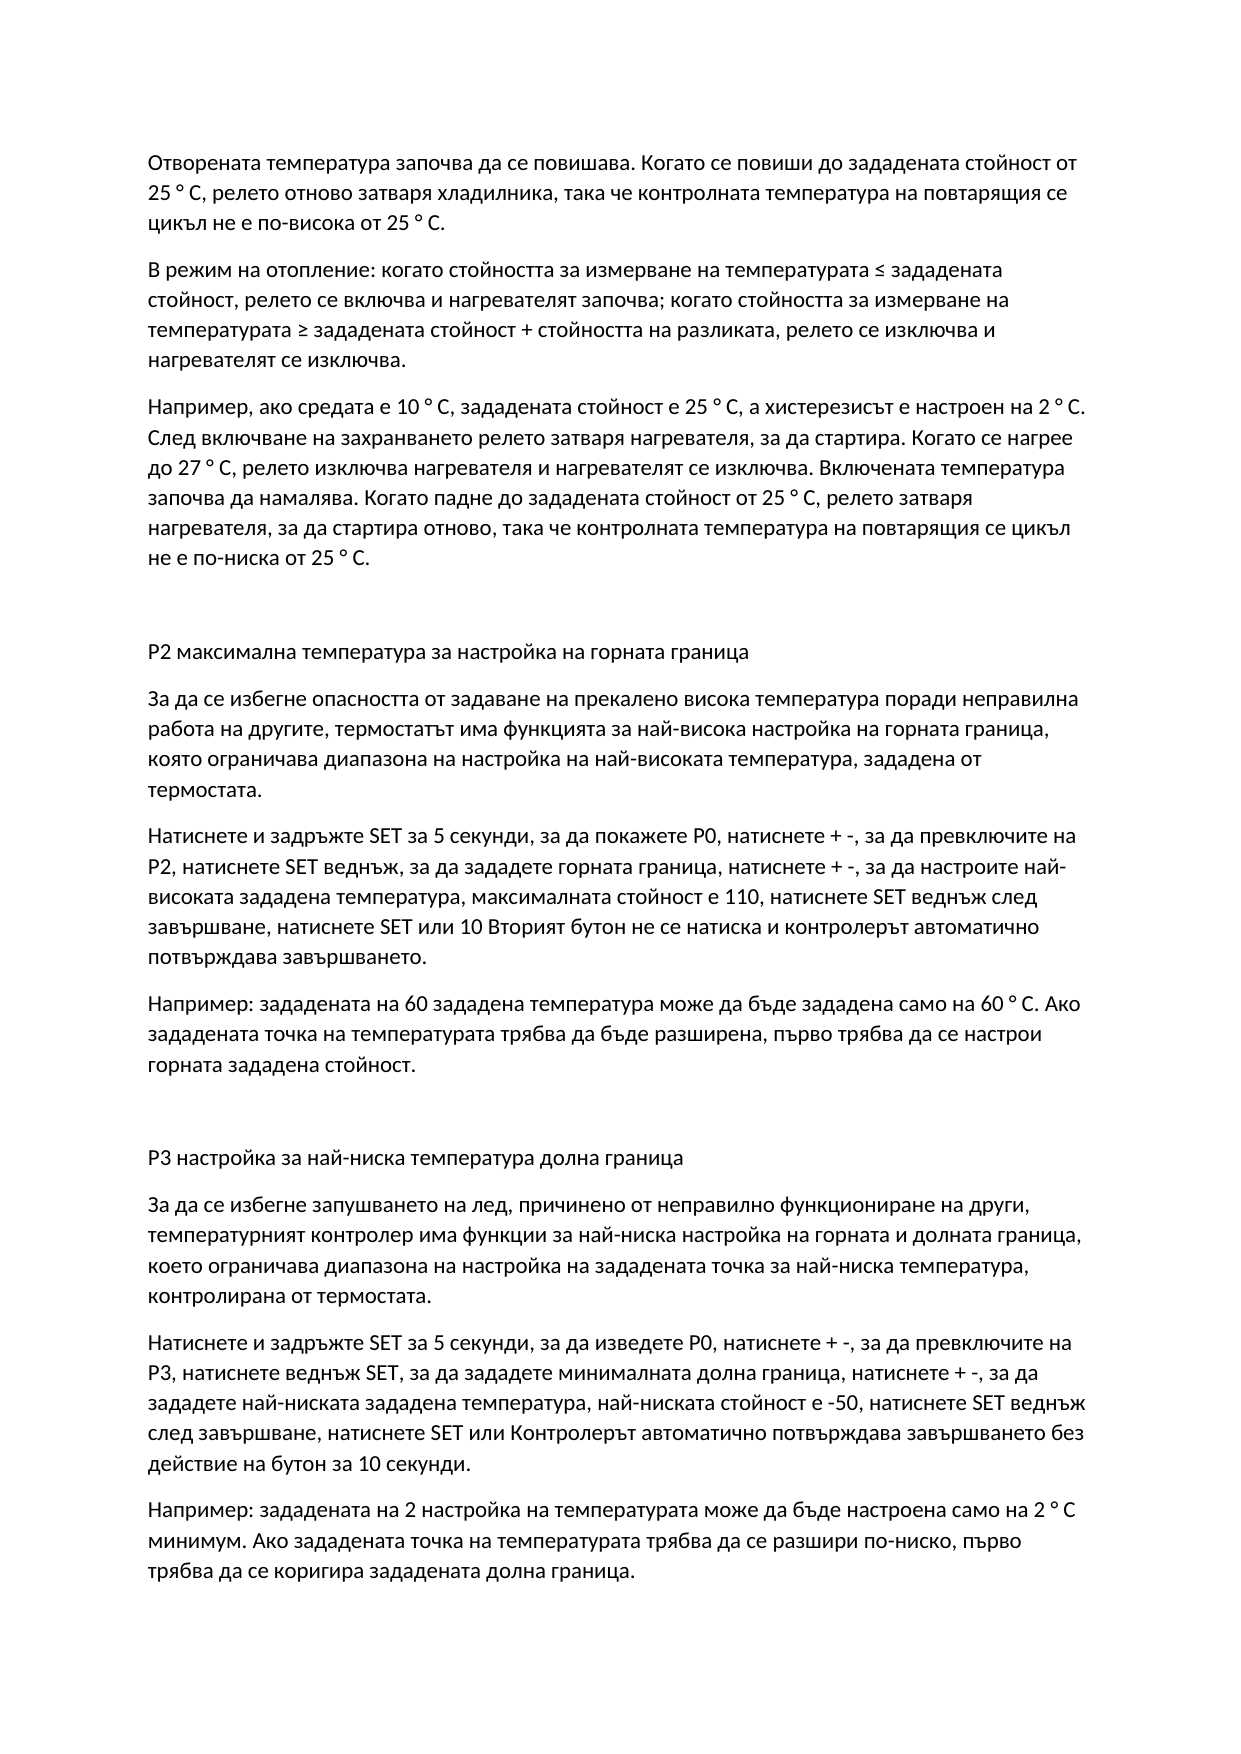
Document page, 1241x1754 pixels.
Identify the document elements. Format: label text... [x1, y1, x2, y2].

text Например: зададената на 2 настройка на температурата може да бъде настроена само на 2 ° C минимум. Ако зададената точка на температурата трябва да се разшири по-ниско, първо трябва да се коригира зададената долна граница. [148, 1496, 1093, 1584]
text В режим на отопление: когато стойността за измерване на температурата ≤ зададената стойност, релето се включва и нагревателят започва; когато стойността за измерване на температурата ≥ зададената стойност + стойността на разликата, релето се изключва и нагревателят се изключва. [148, 255, 1093, 373]
text Например, ако средата е 10 ° C, зададената стойност е 25 ° C, а хистерезисът е настроен на 2 ° C. След включване на захранването релето затваря нагревателя, за да стартира. Когато се нагрее до 27 ° C, релето изключва нагревателя и нагревателят се изключва. Включената температура започва да намалява. Когато падне до зададената стойност от 25 ° C, релето затваря нагревателя, за да стартира отново, така че контролната температура на повтарящия се цикъл не е по-ниска от 25 ° C. [148, 392, 1093, 571]
text За да се избегне запушването на лед, причинено от неправилно функциониране на други, температурният контролер има функции за най-ниска настройка на горната и долната граница, което ограничава диапазона на настройка на зададената точка за най-ниска температура, контролирана от термостата. [148, 1190, 1093, 1309]
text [148, 148, 1093, 236]
text P2 максимална температура за настройка на горната граница [148, 637, 1093, 665]
text Например: зададената на 60 зададена температура може да бъде зададена само на 60 ° C. Ако зададената точка на температурата трябва да бъде разширена, първо трябва да се настрои горната зададена стойност. [148, 989, 1093, 1078]
text P3 настройка за най-ниска температура долна граница [148, 1143, 1093, 1171]
text Натиснете и задръжте SET за 5 секунди, за да покажете P0, натиснете + -, за да превключите на P2, натиснете SET веднъж, за да зададете горната граница, натиснете + -, за да настроите най-високата зададена температура, максималната стойност е 110, натиснете SET веднъж след завършване, натиснете SET или 10 Вторият бутон не се натиска и контролерът автоматично потвърждава завършването. [148, 822, 1093, 970]
text Натиснете и задръжте SET за 5 секунди, за да изведете P0, натиснете + -, за да превключите на P3, натиснете веднъж SET, за да зададете минималната долна граница, натиснете + -, за да зададете най-ниската зададена температура, най-ниската стойност е -50, натиснете SET веднъж след завършване, натиснете SET или Контролерът автоматично потвърждава завършването без действие на бутон за 10 секунди. [148, 1328, 1093, 1477]
text За да се избегне опасността от задаване на прекалено висока температура поради неправилна работа на другите, термостатът има функцията за най-висока настройка на горната граница, която ограничава диапазона на настройка на най-високата температура, зададена от термостата. [148, 684, 1093, 803]
